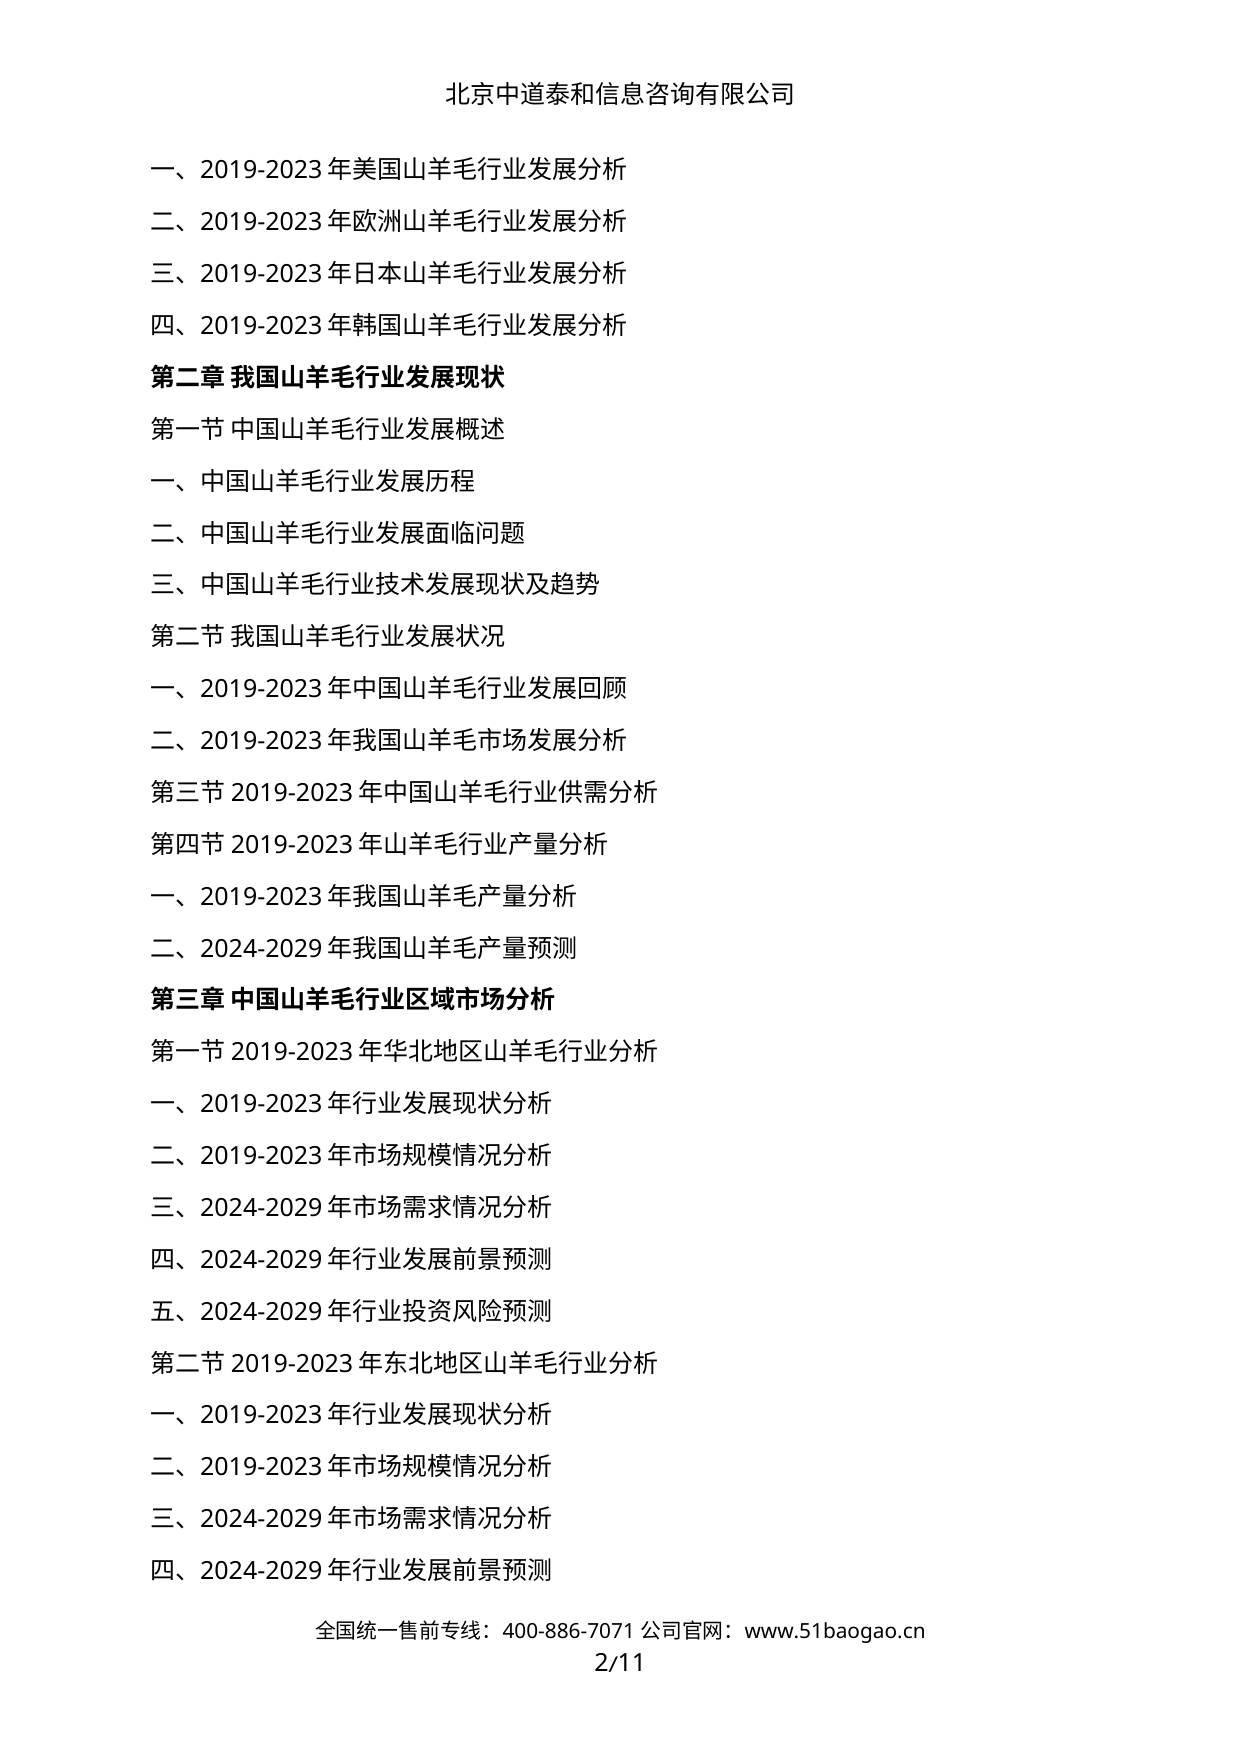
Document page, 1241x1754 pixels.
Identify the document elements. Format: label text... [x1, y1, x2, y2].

text 第二节 我国山羊毛行业发展状况 [150, 617, 1090, 653]
text 三、2019-2023年日本山羊毛行业发展分析 [150, 254, 1090, 290]
text 二、2019-2023年欧洲山羊毛行业发展分析 [150, 202, 1090, 238]
text 四、2024-2029年行业发展前景预测 [150, 1239, 1090, 1276]
text 第三节 2019-2023年中国山羊毛行业供需分析 [150, 772, 1090, 809]
text 一、2019-2023年行业发展现状分析 [150, 1395, 1090, 1431]
text 一、2019-2023年中国山羊毛行业发展回顾 [150, 669, 1090, 705]
text 一、2019-2023年美国山羊毛行业发展分析 [150, 150, 1090, 186]
text 二、2019-2023年我国山羊毛市场发展分析 [150, 721, 1090, 757]
text 二、中国山羊毛行业发展面临问题 [150, 513, 1090, 549]
text 三、2024-2029年市场需求情况分析 [150, 1187, 1090, 1224]
text 二、2019-2023年市场规模情况分析 [150, 1447, 1090, 1483]
text 第四节 2019-2023年山羊毛行业产量分析 [150, 824, 1090, 861]
text 第一节 中国山羊毛行业发展概述 [150, 409, 1090, 446]
text 第三章 中国山羊毛行业区域市场分析 [150, 980, 1090, 1016]
text 二、2024-2029年我国山羊毛产量预测 [150, 928, 1090, 964]
text 五、2024-2029年行业投资风险预测 [150, 1291, 1090, 1327]
text 一、中国山羊毛行业发展历程 [150, 461, 1090, 497]
text 一、2019-2023年我国山羊毛产量分析 [150, 876, 1090, 912]
text 三、2024-2029年市场需求情况分析 [150, 1499, 1090, 1535]
text 第二节 2019-2023年东北地区山羊毛行业分析 [150, 1343, 1090, 1379]
text 四、2024-2029年行业发展前景预测 [150, 1551, 1090, 1587]
text 四、2019-2023年韩国山羊毛行业发展分析 [150, 306, 1090, 342]
text 二、2019-2023年市场规模情况分析 [150, 1136, 1090, 1172]
text 第二章 我国山羊毛行业发展现状 [150, 357, 1090, 394]
text 一、2019-2023年行业发展现状分析 [150, 1084, 1090, 1120]
text 第一节 2019-2023年华北地区山羊毛行业分析 [150, 1032, 1090, 1068]
text 三、中国山羊毛行业技术发展现状及趋势 [150, 565, 1090, 601]
